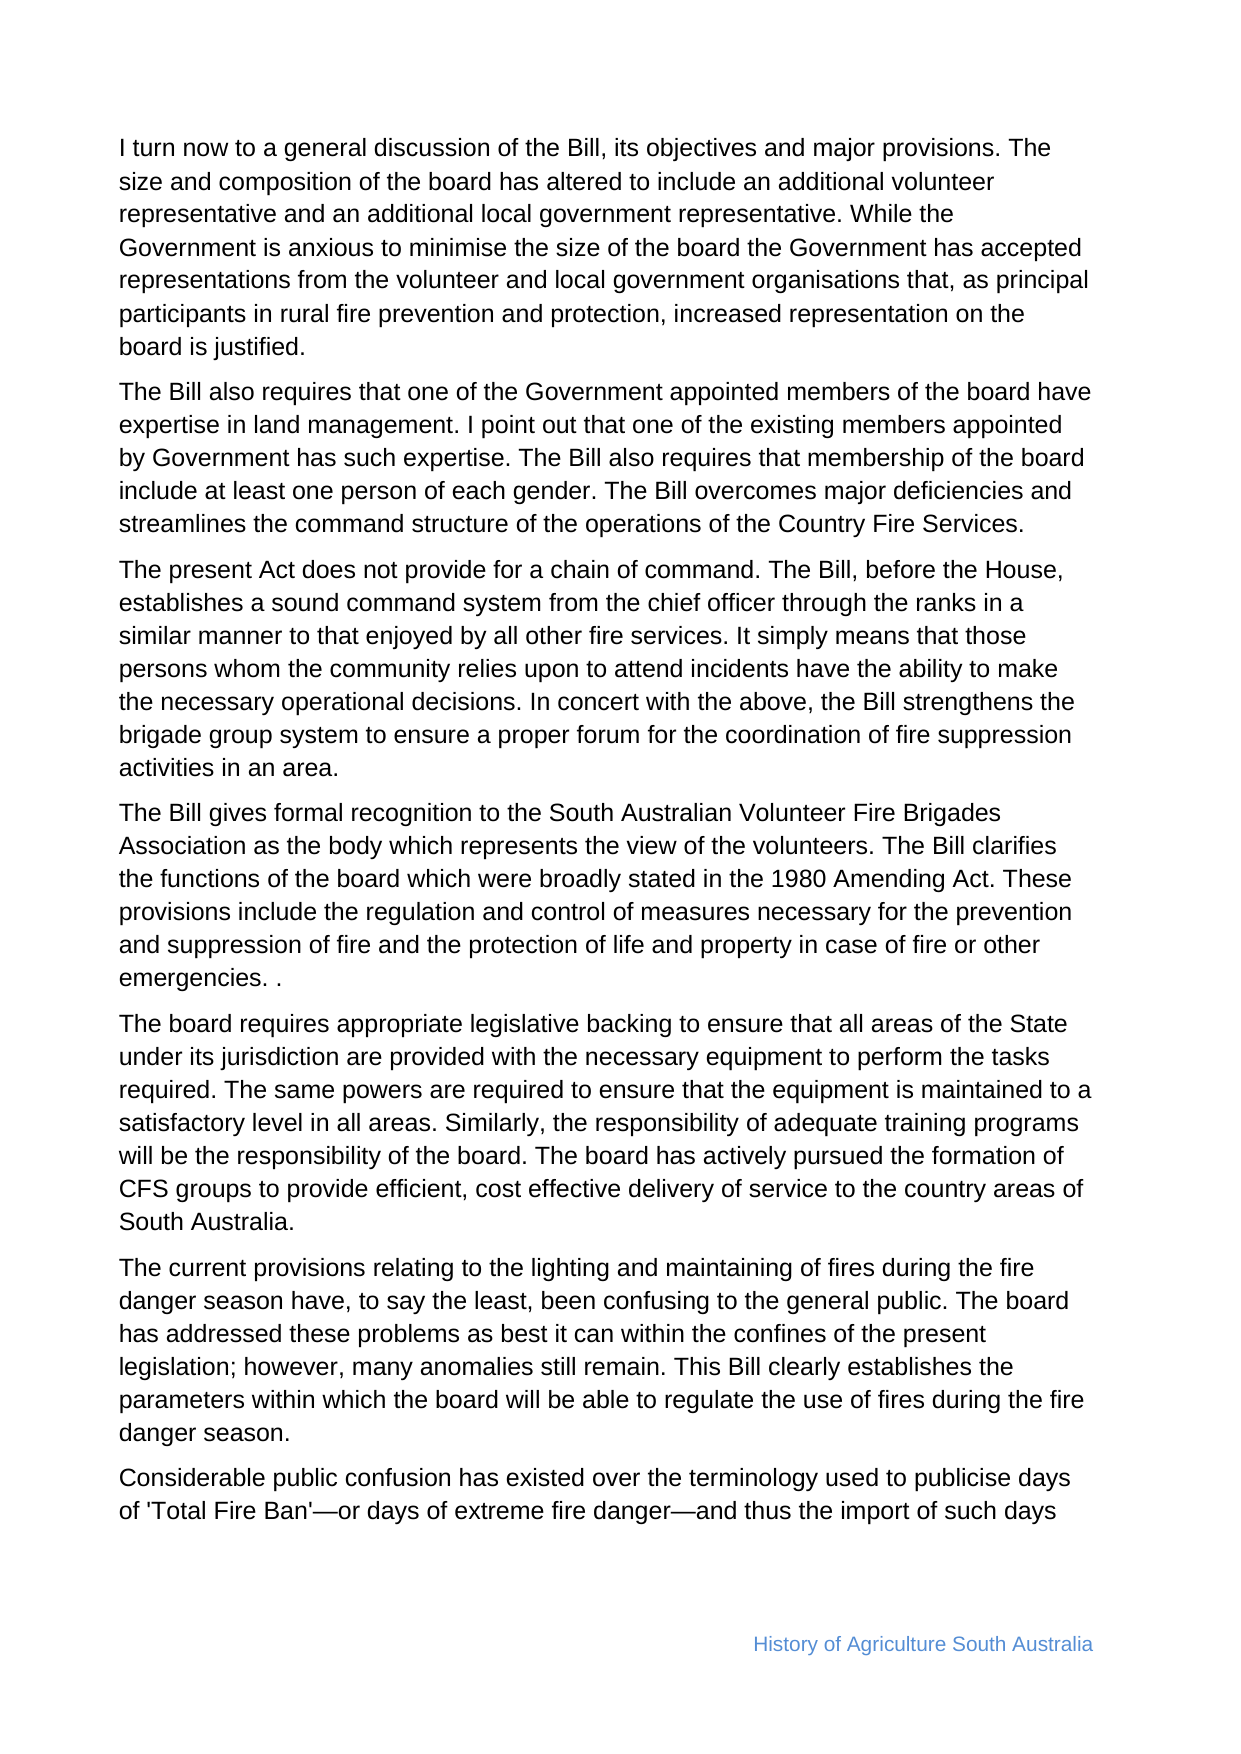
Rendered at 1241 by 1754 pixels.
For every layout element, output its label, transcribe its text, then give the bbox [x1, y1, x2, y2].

text The current provisions relating to the lighting and maintaining of fires during the fire danger season have, to say the least, been confusing to the general public. The board has addressed these problems as best it can within the confines of the present legislation; however, many anomalies still remain. This Bill clearly establishes the parameters within which the board will be able to regulate the use of fires during the fire danger season. [118, 1253, 1093, 1446]
text The Bill also requires that one of the Government appointed members of the board have expertise in land management. I point out that one of the existing members appointed by Government has such expertise. The Bill also requires that membership of the board include at least one person of each gender. The Bill overcomes major deficiencies and streamlines the command structure of the operations of the Country Fire Services. [118, 377, 1093, 538]
text I turn now to a general discussion of the Bill, its objectives and major provisions. The size and composition of the board has altered to include an additional volunteer representative and an additional local government representative. While the Government is anxious to minimise the size of the board the Government has accepted representations from the volunteer and local government organisations that, as principal participants in rural fire prevention and protection, increased representation on the board is justified. [118, 133, 1093, 360]
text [118, 1463, 1093, 1525]
text The present Act does not provide for a chain of command. The Bill, before the House, establishes a sound command system from the chief officer through the ranks in a similar manner to that enjoyed by all other fire services. It simply means that those persons whom the community relies upon to attend incidents have the ability to make the necessary operational decisions. In concert with the above, the Bill strengthens the brigade group system to ensure a proper forum for the coordination of fire suppression activities in an area. [118, 555, 1093, 782]
text The board requires appropriate legislative backing to ensure that all areas of the State under its jurisdiction are provided with the necessary equipment to perform the tasks required. The same powers are required to ensure that the equipment is maintained to a satisfactory level in all areas. Similarly, the responsibility of adequate training programs will be the responsibility of the board. The board has actively pursued the formation of CFS groups to provide efficient, cost effective delivery of service to the country areas of South Australia. [118, 1009, 1093, 1236]
text The Bill gives formal recognition to the South Australian Volunteer Fire Brigades Association as the body which represents the view of the volunteers. The Bill clarifies the functions of the board which were broadly stated in the 1980 Amending Act. These provisions include the regulation and control of measures necessary for the prevention and suppression of fire and the protection of life and property in case of fire or other emergencies. . [118, 798, 1093, 992]
